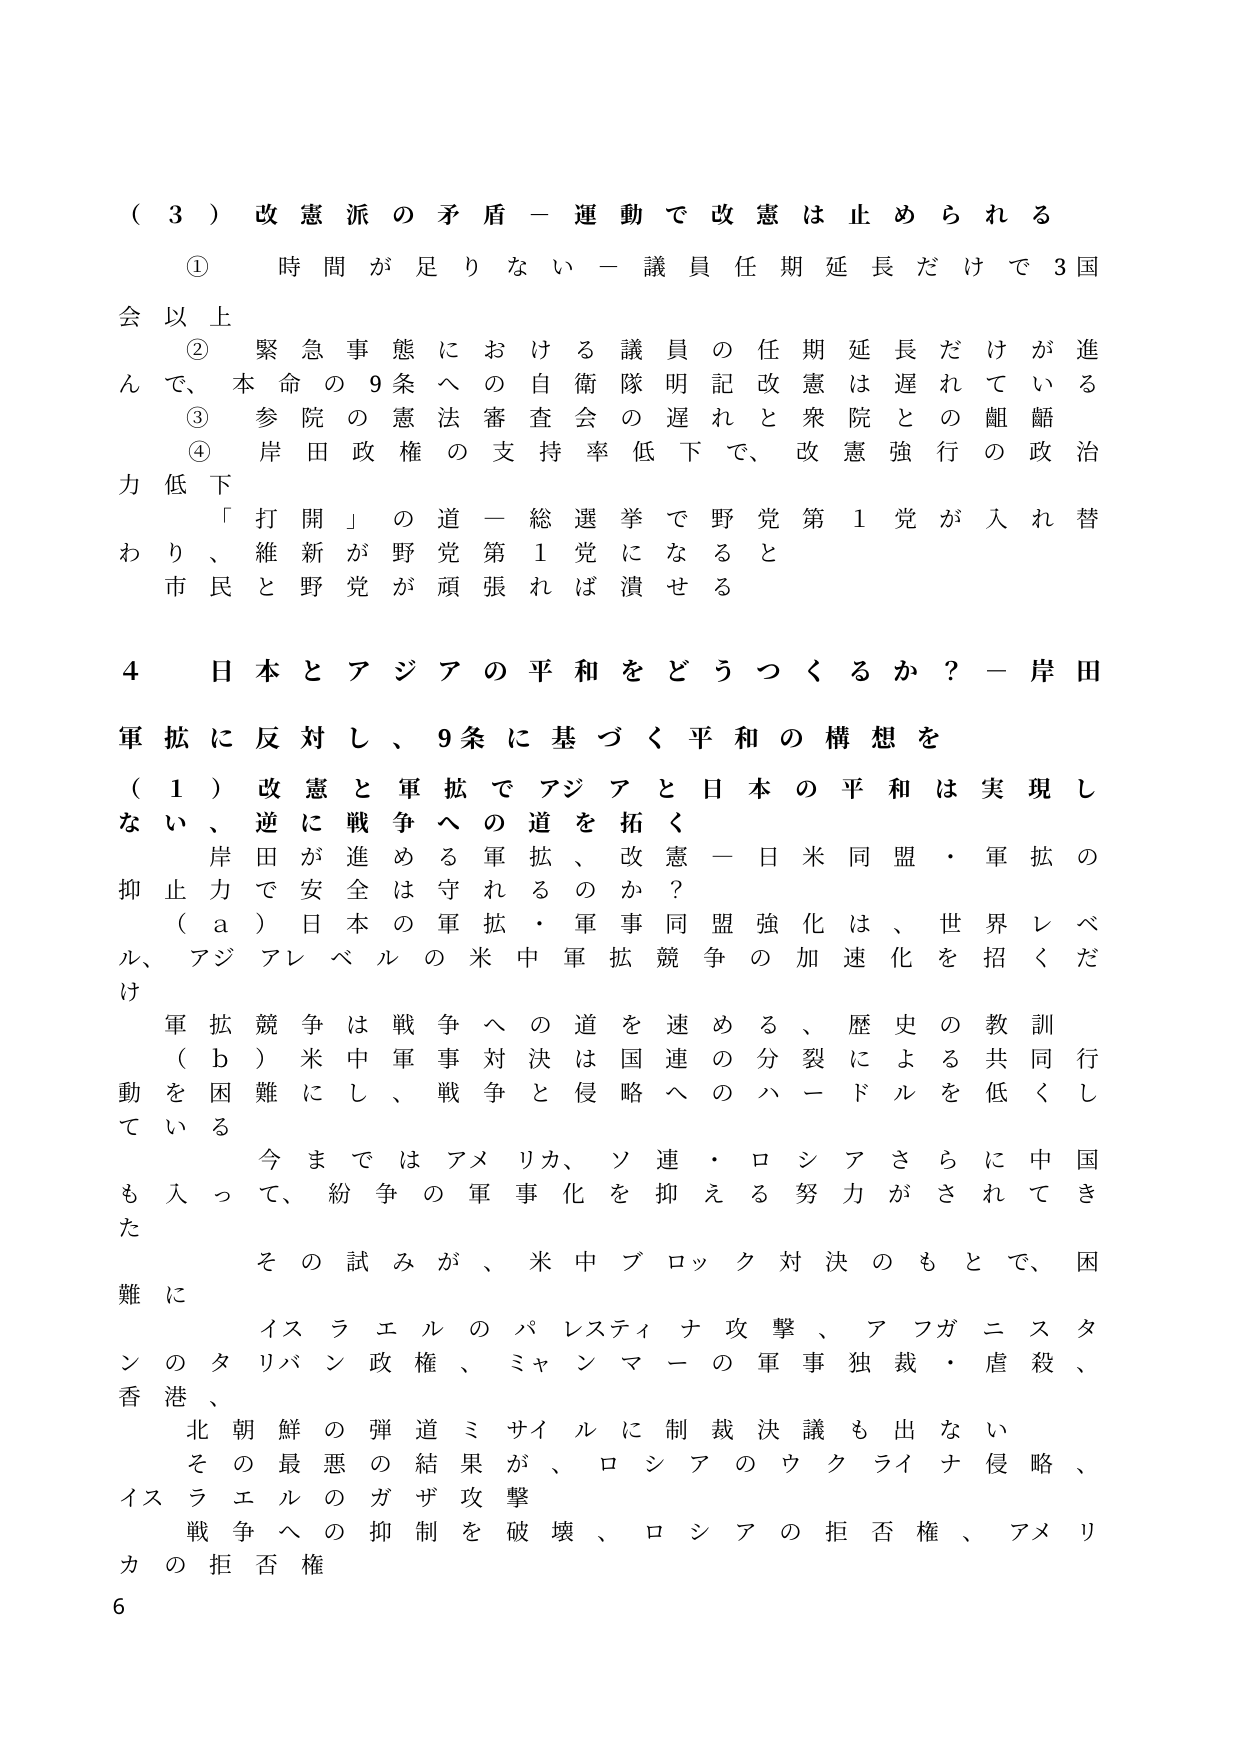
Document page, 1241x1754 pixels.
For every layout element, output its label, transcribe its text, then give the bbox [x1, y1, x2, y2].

text その最悪の結果が、ロシアのウクライナ侵略、イスラエルのガザ攻撃 [118, 1446, 1122, 1513]
text ① 時間が足りない－議員任期延長だけで3国会以上 [118, 231, 1122, 332]
text ② 緊急事態における議員の任期延長だけが進んで、本命の9条への自衛隊明記改憲は遅れている [118, 332, 1122, 399]
text （３）改憲派の矛盾－運動で改憲は止められる [118, 197, 1122, 231]
text ③ 参院の憲法審査会の遅れと衆院との齟齬 [118, 399, 1122, 433]
text 「打開」の道―総選挙で野党第１党が入れ替わり、維新が野党第１党になると [118, 501, 1122, 568]
text 市民と野党が頑張れば潰せる [118, 568, 1122, 602]
text ④ 岸田政権の支持率低下で、改憲強行の政治力低下 [118, 433, 1122, 501]
text 戦争への抑制を破壊、ロシアの拒否権、アメリカの拒否権 [118, 1513, 1122, 1581]
text 北朝鮮の弾道ミサイルに制裁決議も出ない [118, 1412, 1122, 1446]
text イスラエルのパレスティナ攻撃、アフガニスタンのタリバン政権、ミャンマーの軍事独裁・虐殺、香港、 [118, 1311, 1122, 1412]
text その試みが、米中ブロック対決のもとで、困難に [118, 1243, 1122, 1311]
text 軍拡競争は戦争への道を速める、歴史の教訓 [118, 1007, 1122, 1041]
text ４ 日本とアジアの平和をどうつくるか？－岸田軍拡に反対し、9条に基づく平和の構想を [118, 636, 1122, 771]
text （ａ）日本の軍拡・軍事同盟強化は、世界レベル、アジアレベルの米中軍拡競争の加速化を招くだけ [118, 906, 1122, 1007]
text 今まではアメリカ、ソ連・ロシアさらに中国も入って、紛争の軍事化を抑える努力がされてきた [118, 1142, 1122, 1243]
text （１）改憲と軍拡でアジアと日本の平和は実現しない、逆に戦争への道を拓く [118, 771, 1122, 838]
text （ｂ）米中軍事対決は国連の分裂による共同行動を困難にし、戦争と侵略へのハードルを低くしている [118, 1041, 1122, 1142]
text 岸田が進める軍拡、改憲―日米同盟・軍拡の抑止力で安全は守れるのか？ [118, 838, 1122, 906]
